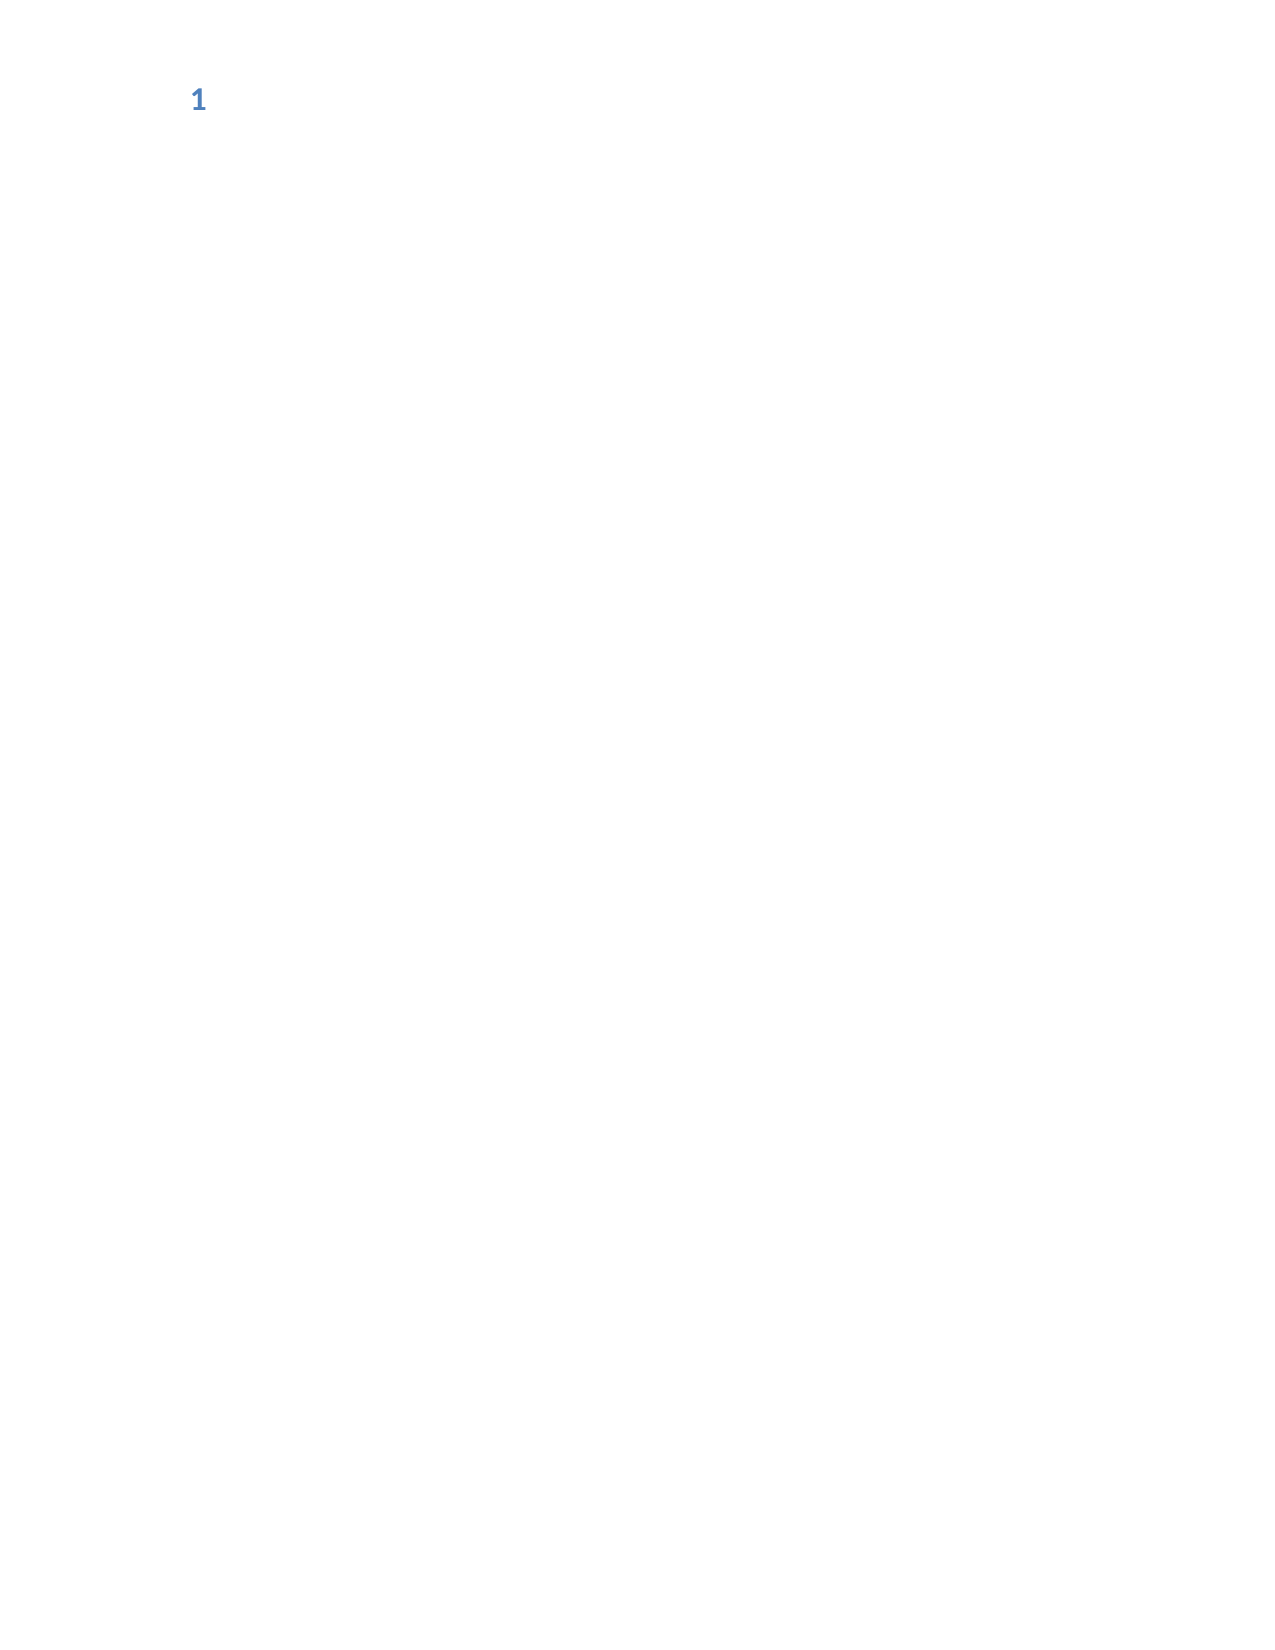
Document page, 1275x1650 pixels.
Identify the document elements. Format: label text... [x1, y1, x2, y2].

text 1 [189, 78, 1158, 118]
